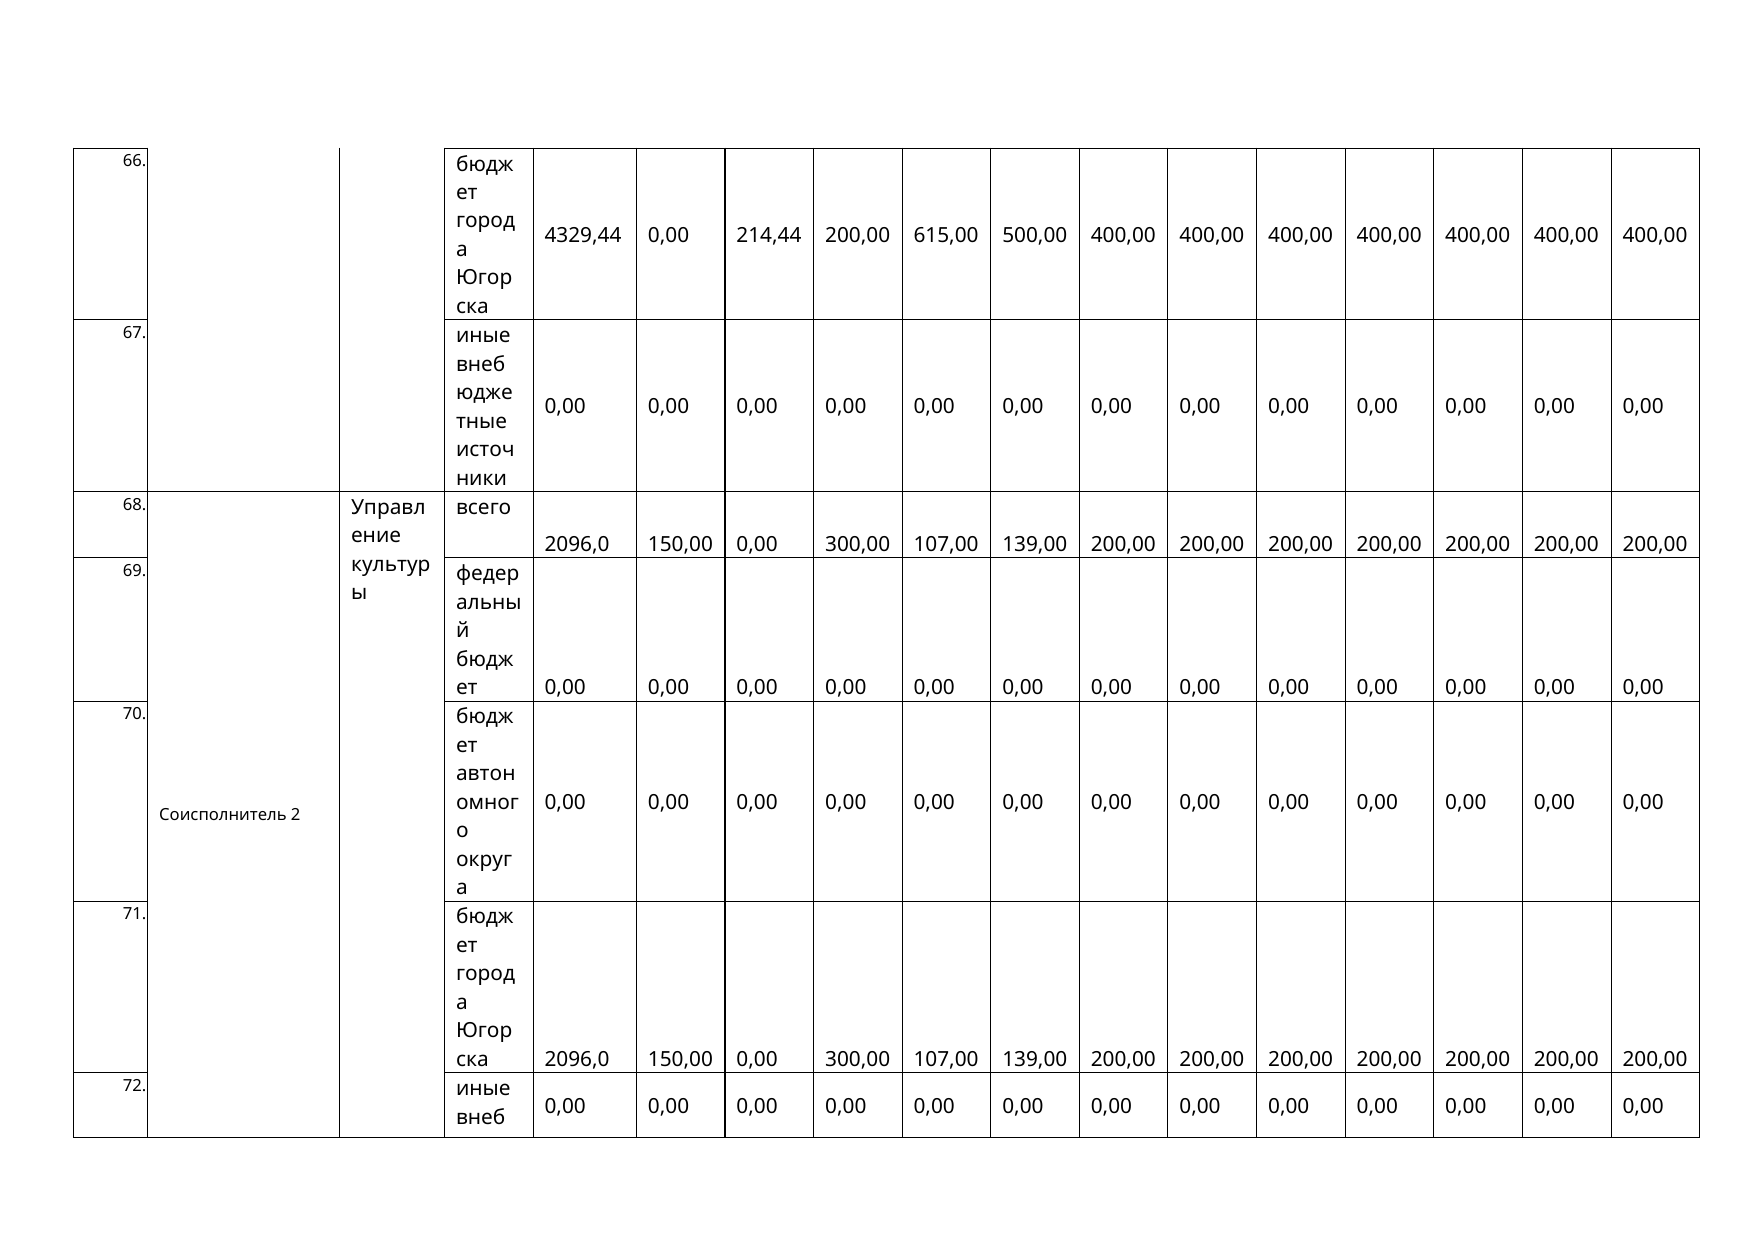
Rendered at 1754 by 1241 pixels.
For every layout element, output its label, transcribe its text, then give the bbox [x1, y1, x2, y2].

table_cell 0,00 [534, 320, 636, 491]
table_cell 0,00 [1612, 1073, 1699, 1137]
table_cell 0,00 [903, 1073, 990, 1137]
table_cell 0,00 [1434, 702, 1522, 901]
table_cell 0,00 [534, 558, 636, 701]
table_cell 0,00 [1257, 320, 1345, 491]
table_cell 0,00 [814, 320, 902, 491]
table_cell 0,00 [637, 1073, 724, 1137]
table_cell 0,00 [814, 558, 902, 701]
table_cell 200,00 [1168, 492, 1256, 557]
table_cell 0,00 [1257, 558, 1345, 701]
table_cell 139,00 [991, 902, 1079, 1072]
table_cell Соисполнитель 2 [148, 492, 339, 1137]
table_cell [74, 702, 147, 901]
table_cell 0,00 [1346, 558, 1433, 701]
table_cell 0,00 [903, 320, 990, 491]
table_cell 0,00 [726, 1073, 813, 1137]
table_cell 0,00 [1523, 1073, 1611, 1137]
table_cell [445, 1073, 533, 1137]
table_cell 150,00 [637, 902, 724, 1072]
table_cell 0,00 [1346, 702, 1433, 901]
table_cell 200,00 [1257, 902, 1345, 1072]
table_cell 0,00 [1434, 1073, 1522, 1137]
table_cell 107,00 [903, 902, 990, 1072]
table_cell 0,00 [637, 320, 724, 491]
table_cell 0,00 [991, 558, 1079, 701]
table_cell 0,00 [1080, 320, 1167, 491]
table_cell 0,00 [991, 1073, 1079, 1137]
table_cell 200,00 [1080, 902, 1167, 1072]
table_cell 0,00 [1168, 702, 1256, 901]
table_cell 0,00 [1168, 558, 1256, 701]
table_cell 0,00 [1612, 320, 1699, 491]
table_cell всего [445, 492, 533, 557]
table_cell 214,44 [726, 149, 813, 319]
table_cell бюджет города Югорска [445, 149, 533, 319]
table_cell 4329,44 [534, 149, 636, 319]
table_cell [74, 320, 147, 491]
table_cell 400,00 [1257, 149, 1345, 319]
table_cell Управление культуры [340, 492, 444, 1137]
table_cell 200,00 [1523, 492, 1611, 557]
table_cell 0,00 [1257, 1073, 1345, 1137]
table_cell [74, 149, 147, 319]
table_cell 0,00 [637, 702, 724, 901]
table_cell 400,00 [1168, 149, 1256, 319]
table_cell 200,00 [1434, 902, 1522, 1072]
table_cell 107,00 [903, 492, 990, 557]
table_cell [74, 902, 147, 1072]
table_cell 0,00 [726, 492, 813, 557]
table_cell 0,00 [1080, 1073, 1167, 1137]
table_cell 0,00 [1523, 320, 1611, 491]
table_cell 200,00 [1523, 902, 1611, 1072]
table_cell 2096,0 [534, 492, 636, 557]
table_cell [74, 558, 147, 701]
table_cell 0,00 [1080, 702, 1167, 901]
table_cell бюджет города Югорска [445, 902, 533, 1072]
table_cell 200,00 [1346, 492, 1433, 557]
table_cell 0,00 [1434, 320, 1522, 491]
table_cell 0,00 [1612, 558, 1699, 701]
table_cell 0,00 [1346, 320, 1433, 491]
table_cell 615,00 [903, 149, 990, 319]
table_cell 0,00 [1523, 702, 1611, 901]
table_cell 0,00 [814, 702, 902, 901]
table_cell 0,00 [1257, 702, 1345, 901]
table_cell 0,00 [1346, 1073, 1433, 1137]
table_cell 0,00 [637, 558, 724, 701]
table_cell 0,00 [726, 702, 813, 901]
table_cell 500,00 [991, 149, 1079, 319]
table_cell 300,00 [814, 902, 902, 1072]
table_cell [74, 1073, 147, 1137]
table_cell 0,00 [1168, 1073, 1256, 1137]
table_cell 200,00 [1168, 902, 1256, 1072]
table_cell 0,00 [534, 1073, 636, 1137]
table_cell 200,00 [814, 149, 902, 319]
table_cell 0,00 [903, 702, 990, 901]
table_cell 0,00 [814, 1073, 902, 1137]
table_cell 0,00 [991, 702, 1079, 901]
table_cell 200,00 [1434, 492, 1522, 557]
table_cell [74, 492, 147, 557]
table_cell 300,00 [814, 492, 902, 557]
table_cell 0,00 [1168, 320, 1256, 491]
table_cell 200,00 [1080, 492, 1167, 557]
table_cell 0,00 [1434, 558, 1522, 701]
table_cell 0,00 [1523, 558, 1611, 701]
table_cell 400,00 [1434, 149, 1522, 319]
table_cell 200,00 [1257, 492, 1345, 557]
table_cell 0,00 [726, 902, 813, 1072]
table_cell 150,00 [637, 492, 724, 557]
table_cell 0,00 [726, 320, 813, 491]
table_cell 0,00 [903, 558, 990, 701]
table_cell 200,00 [1612, 492, 1699, 557]
table_cell 2096,0 [534, 902, 636, 1072]
table_cell 0,00 [1612, 702, 1699, 901]
table_cell федеральный бюджет [445, 558, 533, 701]
table_cell 139,00 [991, 492, 1079, 557]
table_cell 0,00 [637, 149, 724, 319]
table_cell 400,00 [1080, 149, 1167, 319]
table_cell 400,00 [1612, 149, 1699, 319]
table_cell 0,00 [534, 702, 636, 901]
table_cell 200,00 [1612, 902, 1699, 1072]
table_cell 400,00 [1346, 149, 1433, 319]
table_cell 200,00 [1346, 902, 1433, 1072]
table_cell 0,00 [726, 558, 813, 701]
table_cell 400,00 [1523, 149, 1611, 319]
table_cell 0,00 [1080, 558, 1167, 701]
table_cell 0,00 [991, 320, 1079, 491]
table_cell иные внебюджетные источники [445, 320, 533, 491]
table_cell бюджет автономного округа [445, 702, 533, 901]
